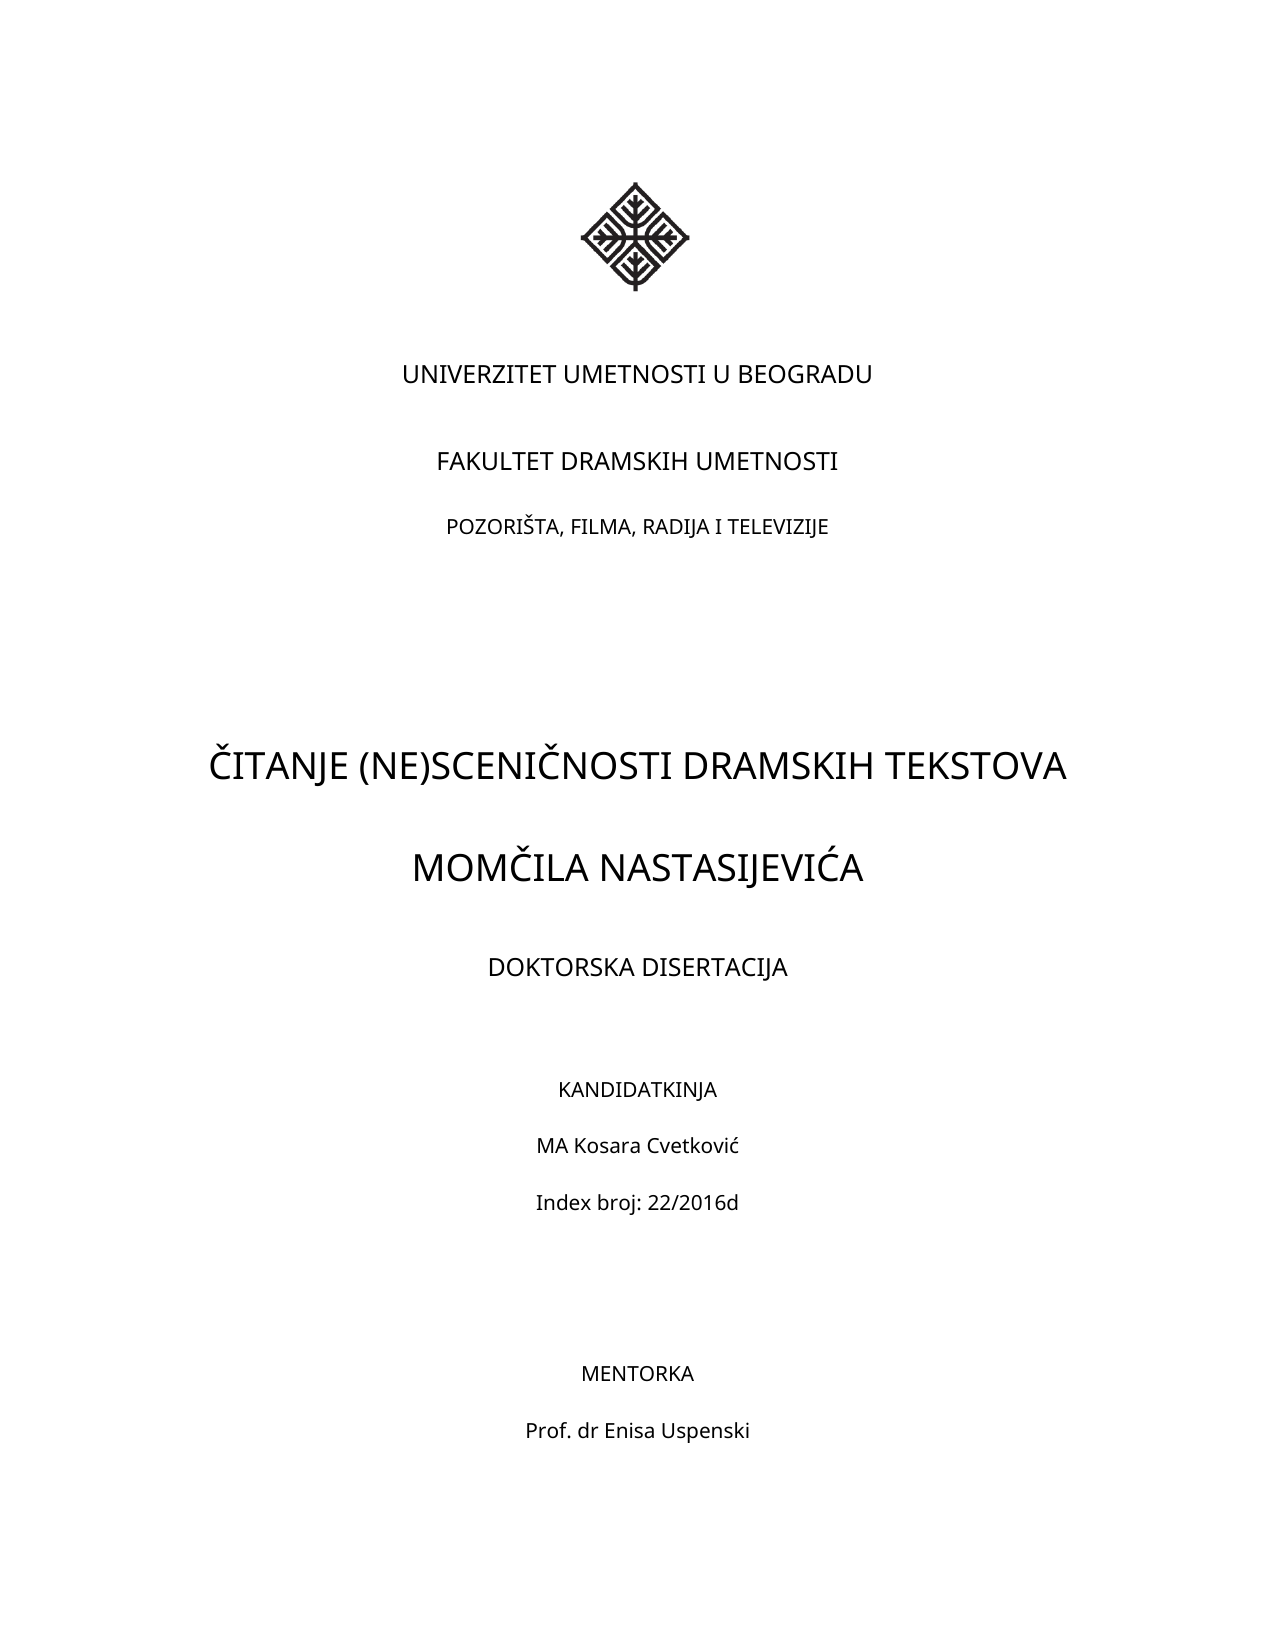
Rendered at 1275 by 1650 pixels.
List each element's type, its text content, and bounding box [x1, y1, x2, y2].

picture [548, 150, 727, 329]
text ČITANJE (NE)SCENIČNOSTI DRAMSKIH TEKSTOVA MOMČILA NASTASIJEVIĆA [150, 739, 1125, 892]
text POZORIŠTA, FILMA, RADIJA I TELEVIZIJE [150, 512, 1125, 540]
text Prof. dr Enisa Uspenski [150, 1416, 1125, 1444]
text FAKULTET DRAMSKIH UMETNOSTI [150, 444, 1125, 478]
text UNIVERZITET UMETNOSTI U BEOGRADU [150, 357, 1125, 391]
text DOKTORSKA DISERTACIJA [150, 950, 1125, 984]
text MENTORKA [150, 1359, 1125, 1388]
text MA Kosara Cvetković [150, 1132, 1125, 1160]
text Index broj: 22/2016d [150, 1188, 1125, 1217]
text KANDIDATKINJA [150, 1075, 1125, 1103]
